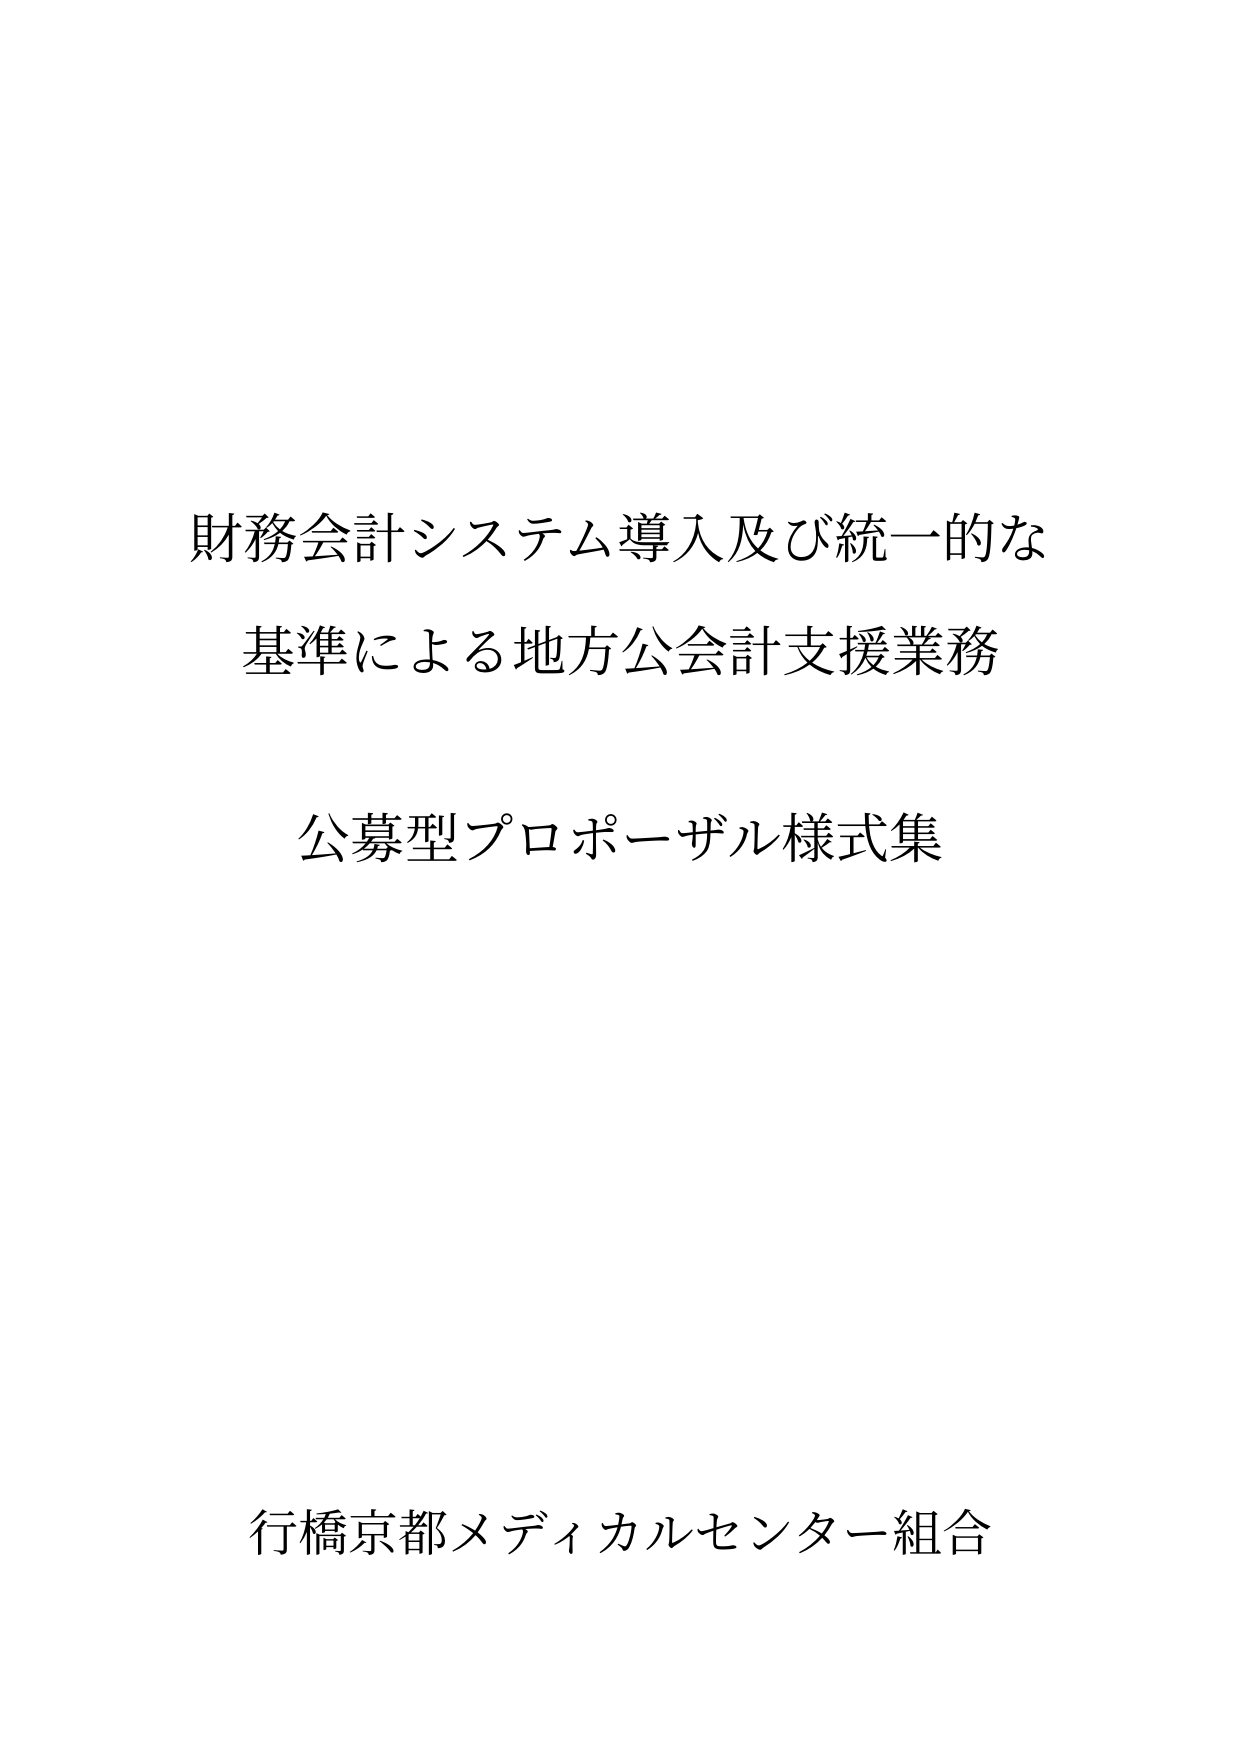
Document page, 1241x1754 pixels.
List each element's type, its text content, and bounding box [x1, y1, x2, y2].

text 財務会計システム導入及び統一的な基準による地方公会計支援業務 [177, 479, 1063, 704]
text 公募型プロポーザル様式集 [177, 779, 1063, 892]
text 行橋京都メディカルセンター組合 [177, 1492, 1063, 1567]
